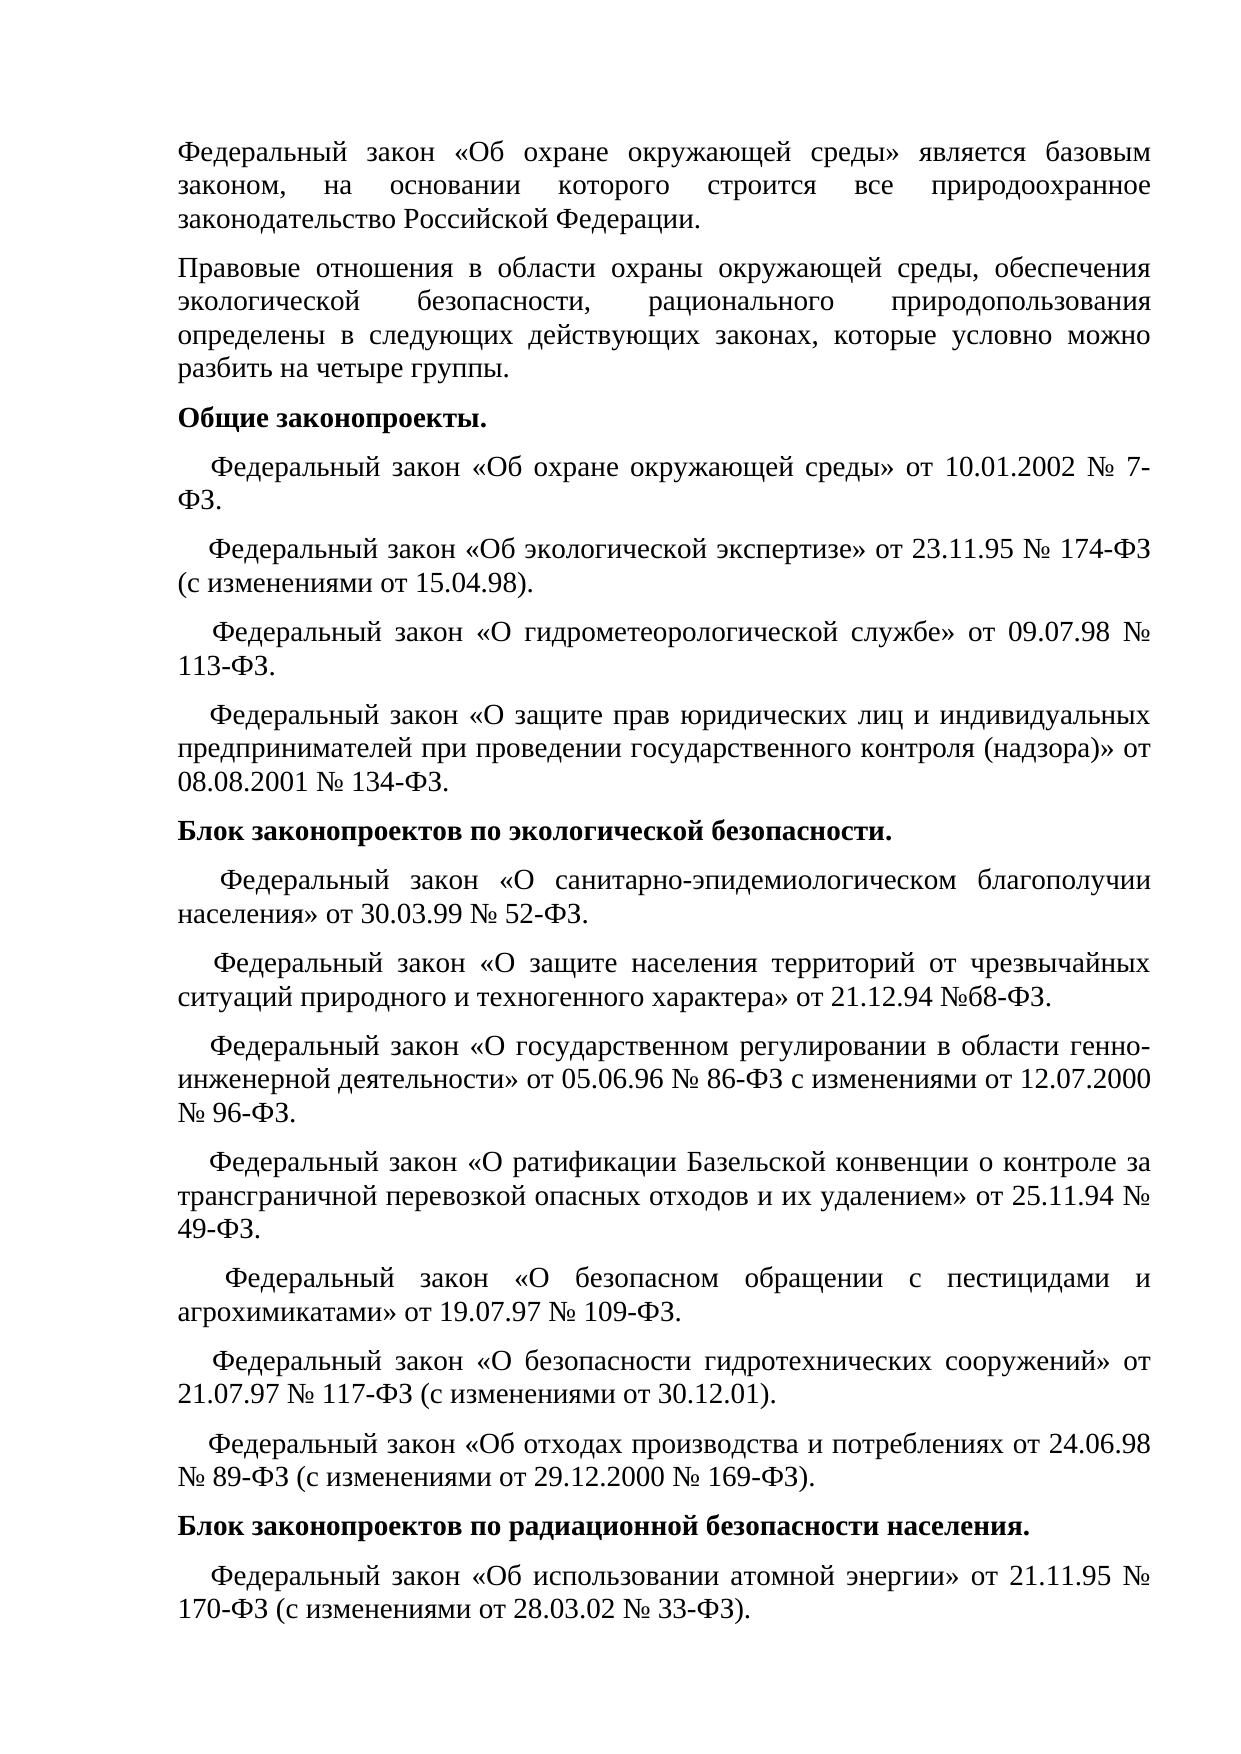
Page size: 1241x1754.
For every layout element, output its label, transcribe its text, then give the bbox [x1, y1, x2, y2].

text Правовые отношения в области охраны окружающей среды, обеспечения экологической безопасности, рационального природопользования определены в следующих действующих законах, которые условно можно разбить на четыре группы. [177, 250, 1152, 384]
text Федеральный закон «О гидрометеорологической службе» от 09.07.98 № 113-ФЗ. [177, 614, 1152, 681]
text Федеральный закон «О ратификации Базельской конвенции о контроле за трансграничной перевозкой опасных отходов и их удалением» от 25.11.94 № 49-ФЗ. [177, 1144, 1152, 1245]
text Федеральный закон «Об отходах производства и потреблениях от 24.06.98 № 89-ФЗ (с изменениями от 29.12.2000 № 169-ФЗ). [177, 1426, 1152, 1493]
text Федеральный закон «Об использовании атомной энергии» от 21.11.95 № 170-ФЗ (с изменениями от 28.03.02 № 33-ФЗ). [177, 1558, 1152, 1625]
text Федеральный закон «Об охране окружающей среды» является базовым законом, на основании которого строится все природоохранное законодательство Российской Федерации. [177, 134, 1152, 234]
text Федеральный закон «О санитарно-эпидемиологическом благополучии населения» от 30.03.99 № 52-ФЗ. [177, 862, 1152, 929]
text Федеральный закон «О государственном регулировании в области генно-инженерной деятельности» от 05.06.96 № 86-ФЗ с изменениями от 12.07.2000 № 96-ФЗ. [177, 1028, 1152, 1128]
text Федеральный закон «О защите населения территорий от чрезвычайных ситуаций природного и техногенного характера» от 21.12.94 №б8-ФЗ. [177, 945, 1152, 1012]
text Общие законопроекты. [177, 400, 1152, 433]
text Федеральный закон «О защите прав юридических лиц и индивидуальных предпринимателей при проведении государственного контроля (надзора)» от 08.08.2001 № 134-ФЗ. [177, 697, 1152, 798]
text Федеральный закон «Об охране окружающей среды» от 10.01.2002 № 7-ФЗ. [177, 449, 1152, 516]
text Блок законопроектов по экологической безопасности. [177, 813, 1152, 847]
text Федеральный закон «Об экологической экспертизе» от 23.11.95 № 174-ФЗ (с изменениями от 15.04.98). [177, 532, 1152, 599]
text Федеральный закон «О безопасном обращении с пестицидами и агрохимикатами» от 19.07.97 № 109-ФЗ. [177, 1260, 1152, 1327]
text Федеральный закон «О безопасности гидротехнических сооружений» от 21.07.97 № 117-ФЗ (с изменениями от 30.12.01). [177, 1343, 1152, 1410]
text Блок законопроектов по радиационной безопасности населения. [177, 1508, 1152, 1542]
